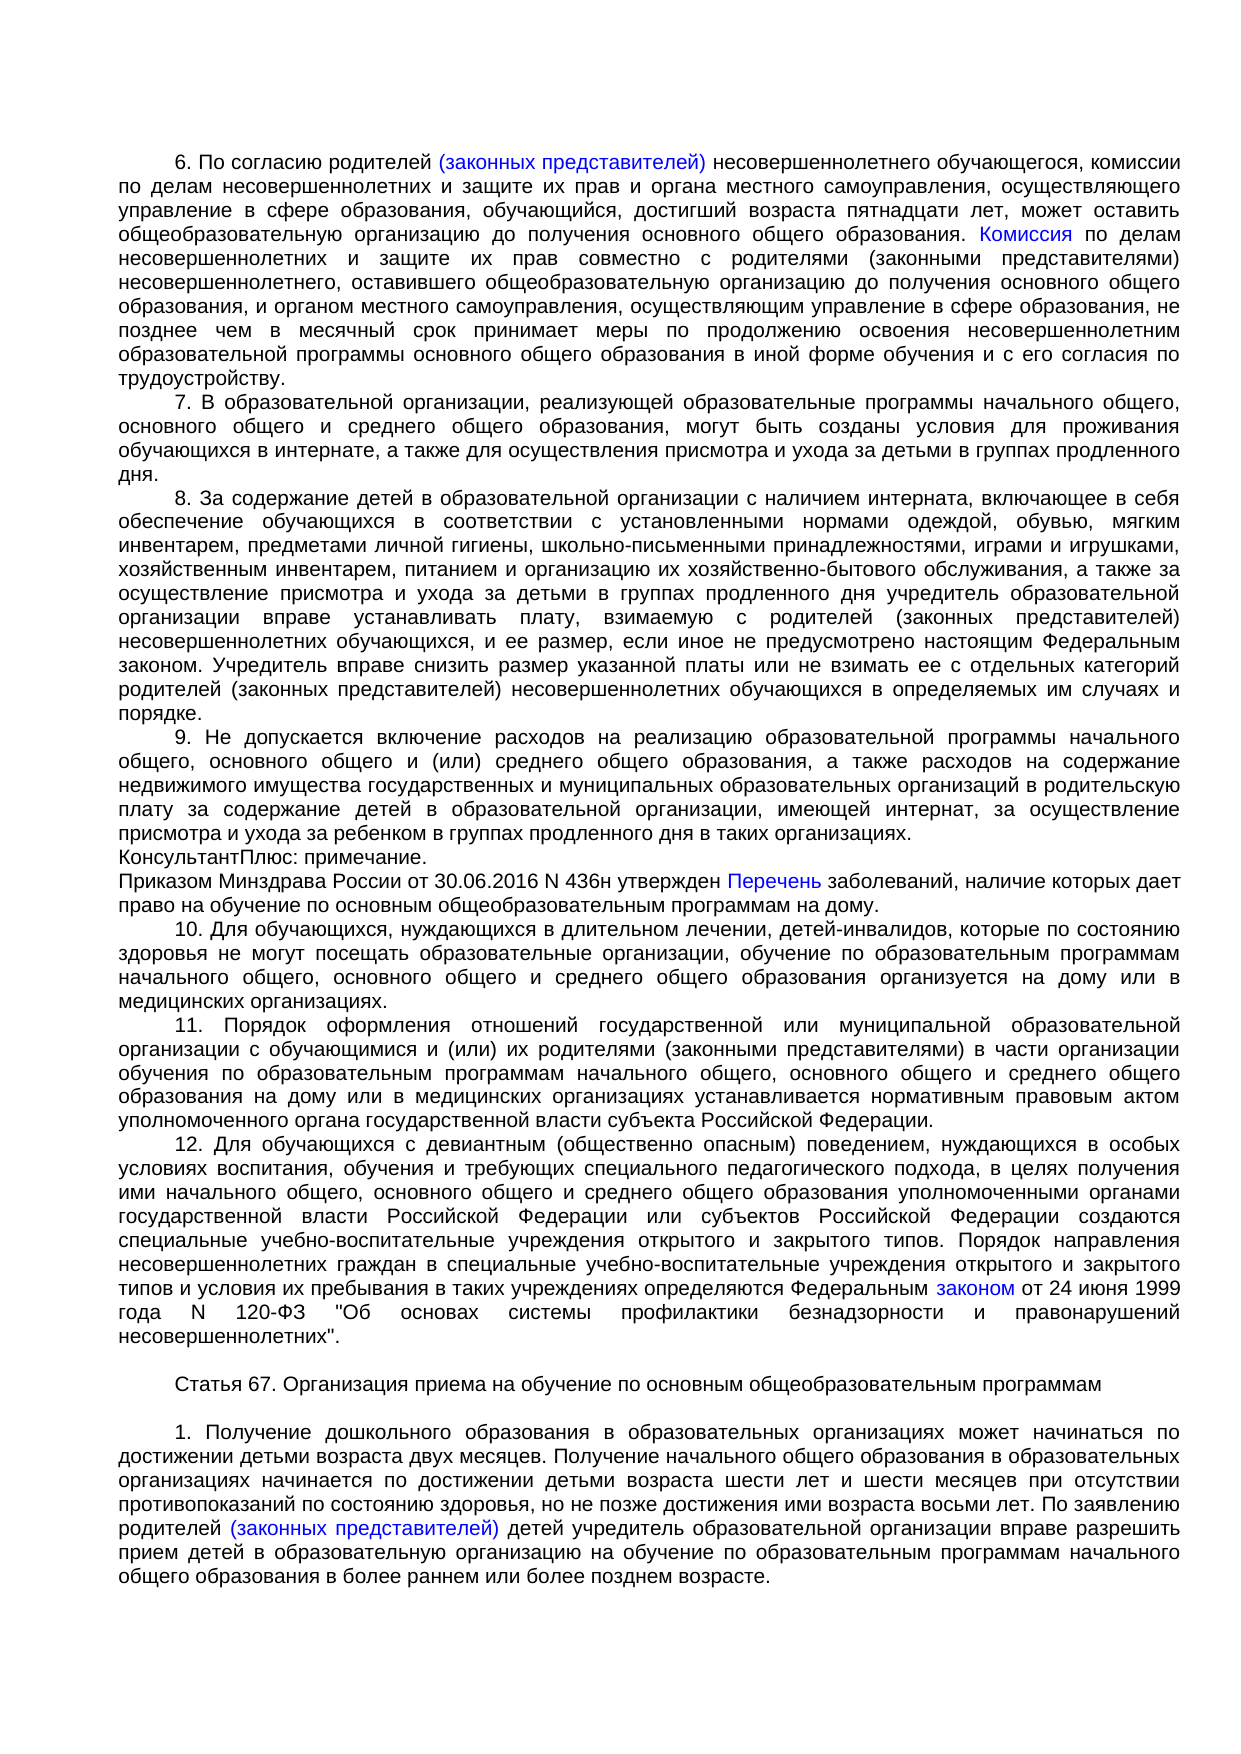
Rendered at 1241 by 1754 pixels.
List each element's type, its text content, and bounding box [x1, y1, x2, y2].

text 10. Для обучающихся, нуждающихся в длительном лечении, детей-инвалидов, которые по состоянию здоровья не могут посещать образовательные организации, обучение по образовательным программам начального общего, основного общего и среднего общего образования организуется на дому или в медицинских организациях. [118, 917, 1181, 1012]
text Статья 67. Организация приема на обучение по основным общеобразовательным программам [118, 1372, 1181, 1396]
text 9. Не допускается включение расходов на реализацию образовательной программы начального общего, основного общего и (или) среднего общего образования, а также расходов на содержание недвижимого имущества государственных и муниципальных образовательных организаций в родительскую плату за содержание детей в образовательной организации, имеющей интернат, за осуществление присмотра и ухода за ребенком в группах продленного дня в таких организациях. [118, 725, 1181, 845]
text 6. По согласию родителей (законных представителей) несовершеннолетнего обучающегося, комиссии по делам несовершеннолетних и защите их прав и органа местного самоуправления, осуществляющего управление в сфере образования, обучающийся, достигший возраста пятнадцати лет, может оставить общеобразовательную организацию до получения основного общего образования. Комиссия по делам несовершеннолетних и защите их прав совместно с родителями (законными представителями) несовершеннолетнего, оставившего общеобразовательную организацию до получения основного общего образования, и органом местного самоуправления, осуществляющим управление в сфере образования, не позднее чем в месячный срок принимает меры по продолжению освоения несовершеннолетним образовательной программы основного общего образования в иной форме обучения и с его согласия по трудоустройству. [118, 150, 1181, 389]
text Приказом Минздрава России от 30.06.2016 N 436н утвержден Перечень заболеваний, наличие которых дает право на обучение по основным общеобразовательным программам на дому. [118, 869, 1181, 917]
text 7. В образовательной организации, реализующей образовательные программы начального общего, основного общего и среднего общего образования, могут быть созданы условия для проживания обучающихся в интернате, а также для осуществления присмотра и ухода за детьми в группах продленного дня. [118, 389, 1181, 485]
text 8. За содержание детей в образовательной организации с наличием интерната, включающее в себя обеспечение обучающихся в соответствии с установленными нормами одеждой, обувью, мягким инвентарем, предметами личной гигиены, школьно-письменными принадлежностями, играми и игрушками, хозяйственным инвентарем, питанием и организацию их хозяйственно-бытового обслуживания, а также за осуществление присмотра и ухода за детьми в группах продленного дня учредитель образовательной организации вправе устанавливать плату, взимаемую с родителей (законных представителей) несовершеннолетних обучающихся, и ее размер, если иное не предусмотрено настоящим Федеральным законом. Учредитель вправе снизить размер указанной платы или не взимать ее с отдельных категорий родителей (законных представителей) несовершеннолетних обучающихся в определяемых им случаях и порядке. [118, 485, 1181, 725]
text 12. Для обучающихся с девиантным (общественно опасным) поведением, нуждающихся в особых условиях воспитания, обучения и требующих специального педагогического подхода, в целях получения ими начального общего, основного общего и среднего общего образования уполномоченными органами государственной власти Российской Федерации или субъектов Российской Федерации создаются специальные учебно-воспитательные учреждения открытого и закрытого типов. Порядок направления несовершеннолетних граждан в специальные учебно-воспитательные учреждения открытого и закрытого типов и условия их пребывания в таких учреждениях определяются Федеральным законом от 24 июня 1999 года N 120-ФЗ "Об основах системы профилактики безнадзорности и правонарушений несовершеннолетних". [118, 1132, 1181, 1348]
text 1. Получение дошкольного образования в образовательных организациях может начинаться по достижении детьми возраста двух месяцев. Получение начального общего образования в образовательных организациях начинается по достижении детьми возраста шести лет и шести месяцев при отсутствии противопоказаний по состоянию здоровья, но не позже достижения ими возраста восьми лет. По заявлению родителей (законных представителей) детей учредитель образовательной организации вправе разрешить прием детей в образовательную организацию на обучение по образовательным программам начального общего образования в более раннем или более позднем возрасте. [118, 1420, 1181, 1587]
text 11. Порядок оформления отношений государственной или муниципальной образовательной организации с обучающимися и (или) их родителями (законными представителями) в части организации обучения по образовательным программам начального общего, основного общего и среднего общего образования на дому или в медицинских организациях устанавливается нормативным правовым актом уполномоченного органа государственной власти субъекта Российской Федерации. [118, 1012, 1181, 1132]
text КонсультантПлюс: примечание. [118, 845, 1181, 869]
